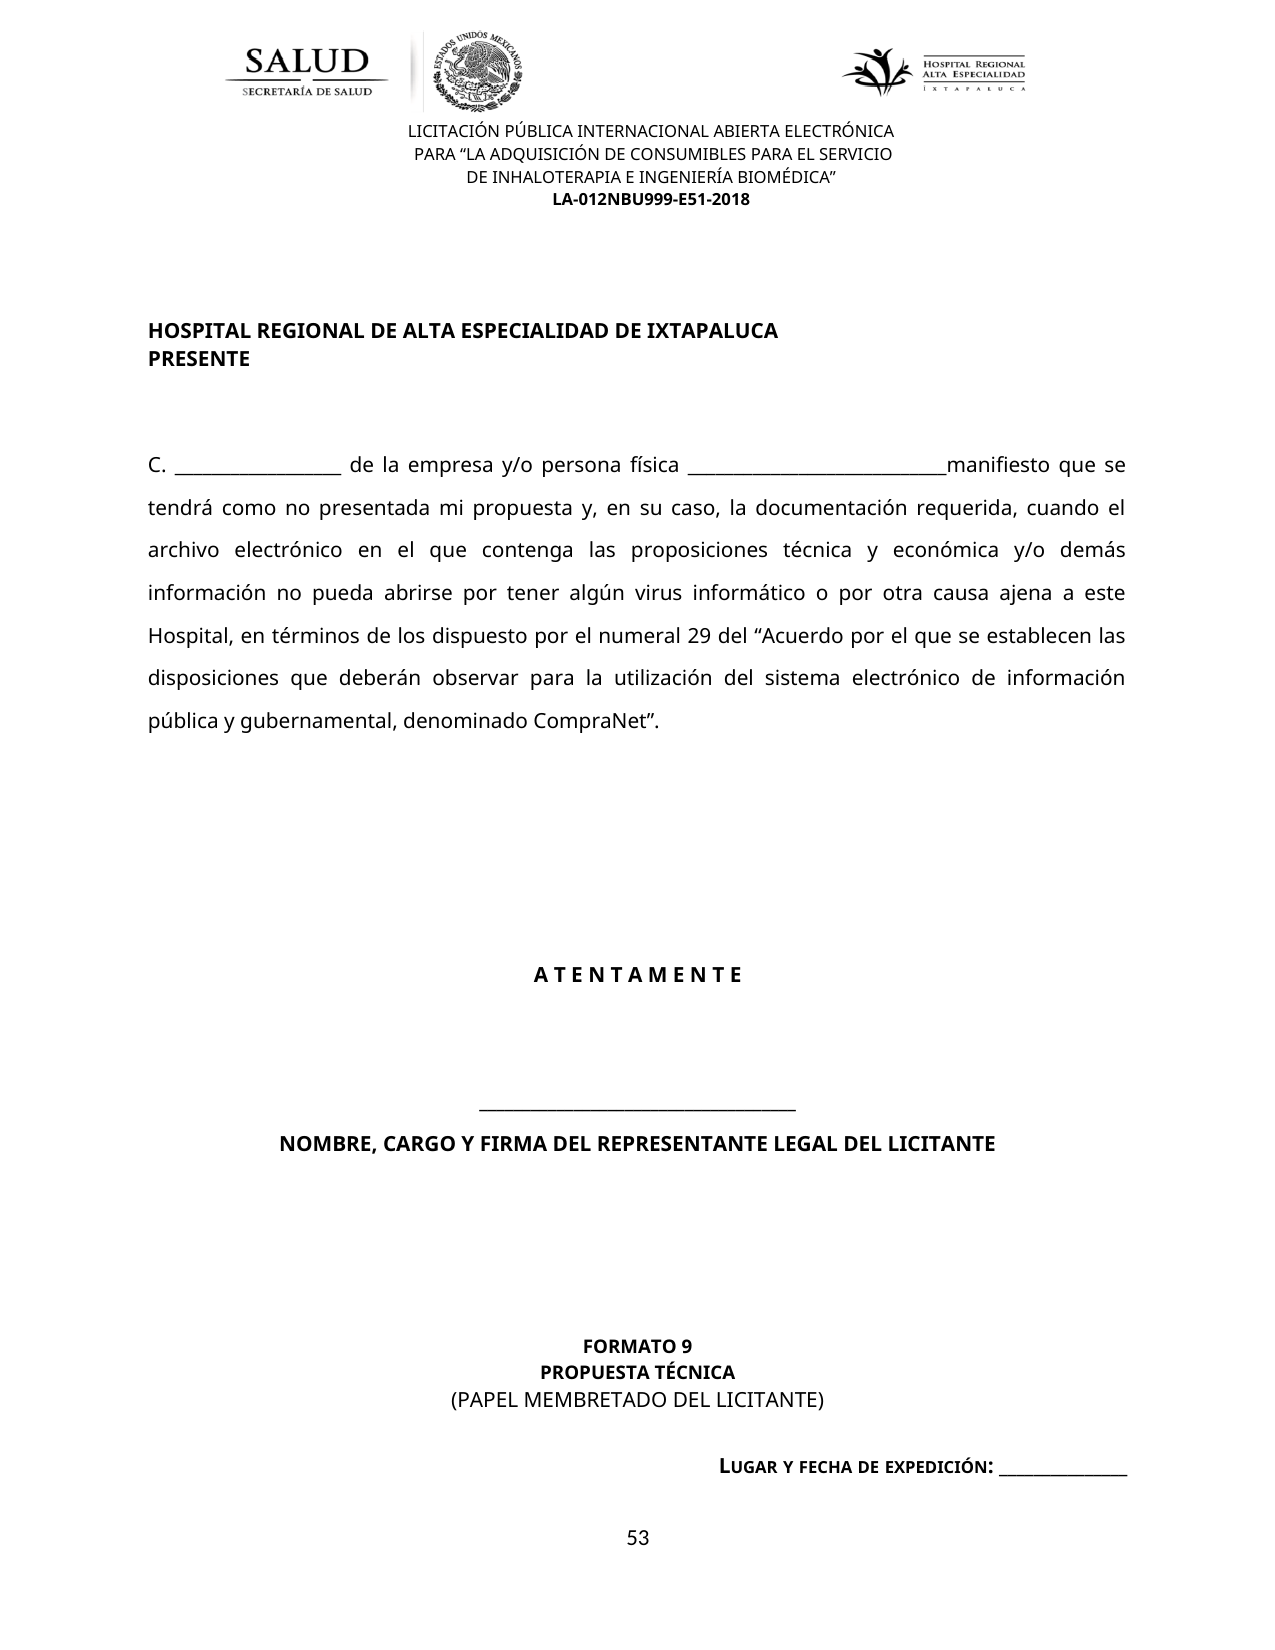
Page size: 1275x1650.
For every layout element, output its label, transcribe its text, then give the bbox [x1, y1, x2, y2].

text HOSPITAL REGIONAL DE ALTA ESPECIALIDAD DE IXTAPALUCA [148, 316, 1127, 344]
text _____________________________________ [148, 1087, 1127, 1115]
text FORMATO 9 [148, 1334, 1127, 1359]
text PROPUESTA TÉCNICA [148, 1359, 1127, 1385]
text Lugar y fecha de expedición: _______________ [148, 1451, 1127, 1479]
text PRESENTE [148, 344, 1127, 373]
text NOMBRE, CARGO Y FIRMA DEL REPRESENTANTE LEGAL DEL LICITANTE [148, 1129, 1127, 1158]
text A T E N T A M E N T E [148, 960, 1127, 988]
text (PAPEL MEMBRETADO DEL LICITANTE) [148, 1385, 1127, 1413]
text C. __________________ de la empresa y/o persona física ____________________________manifiesto que se tendrá como no presentada mi propuesta y, en su caso, la documentación requerida, cuando el archivo electrónico en el que contenga las proposiciones técnica y económica y/o demás información no pueda abrirse por tener algún virus informático o por otra causa ajena a este Hospital, en términos de los dispuesto por el numeral 29 del “Acuerdo por el que se establecen las disposiciones que deberán observar para la utilización del sistema electrónico de información pública y gubernamental, denominado CompraNet”. [148, 450, 1127, 734]
